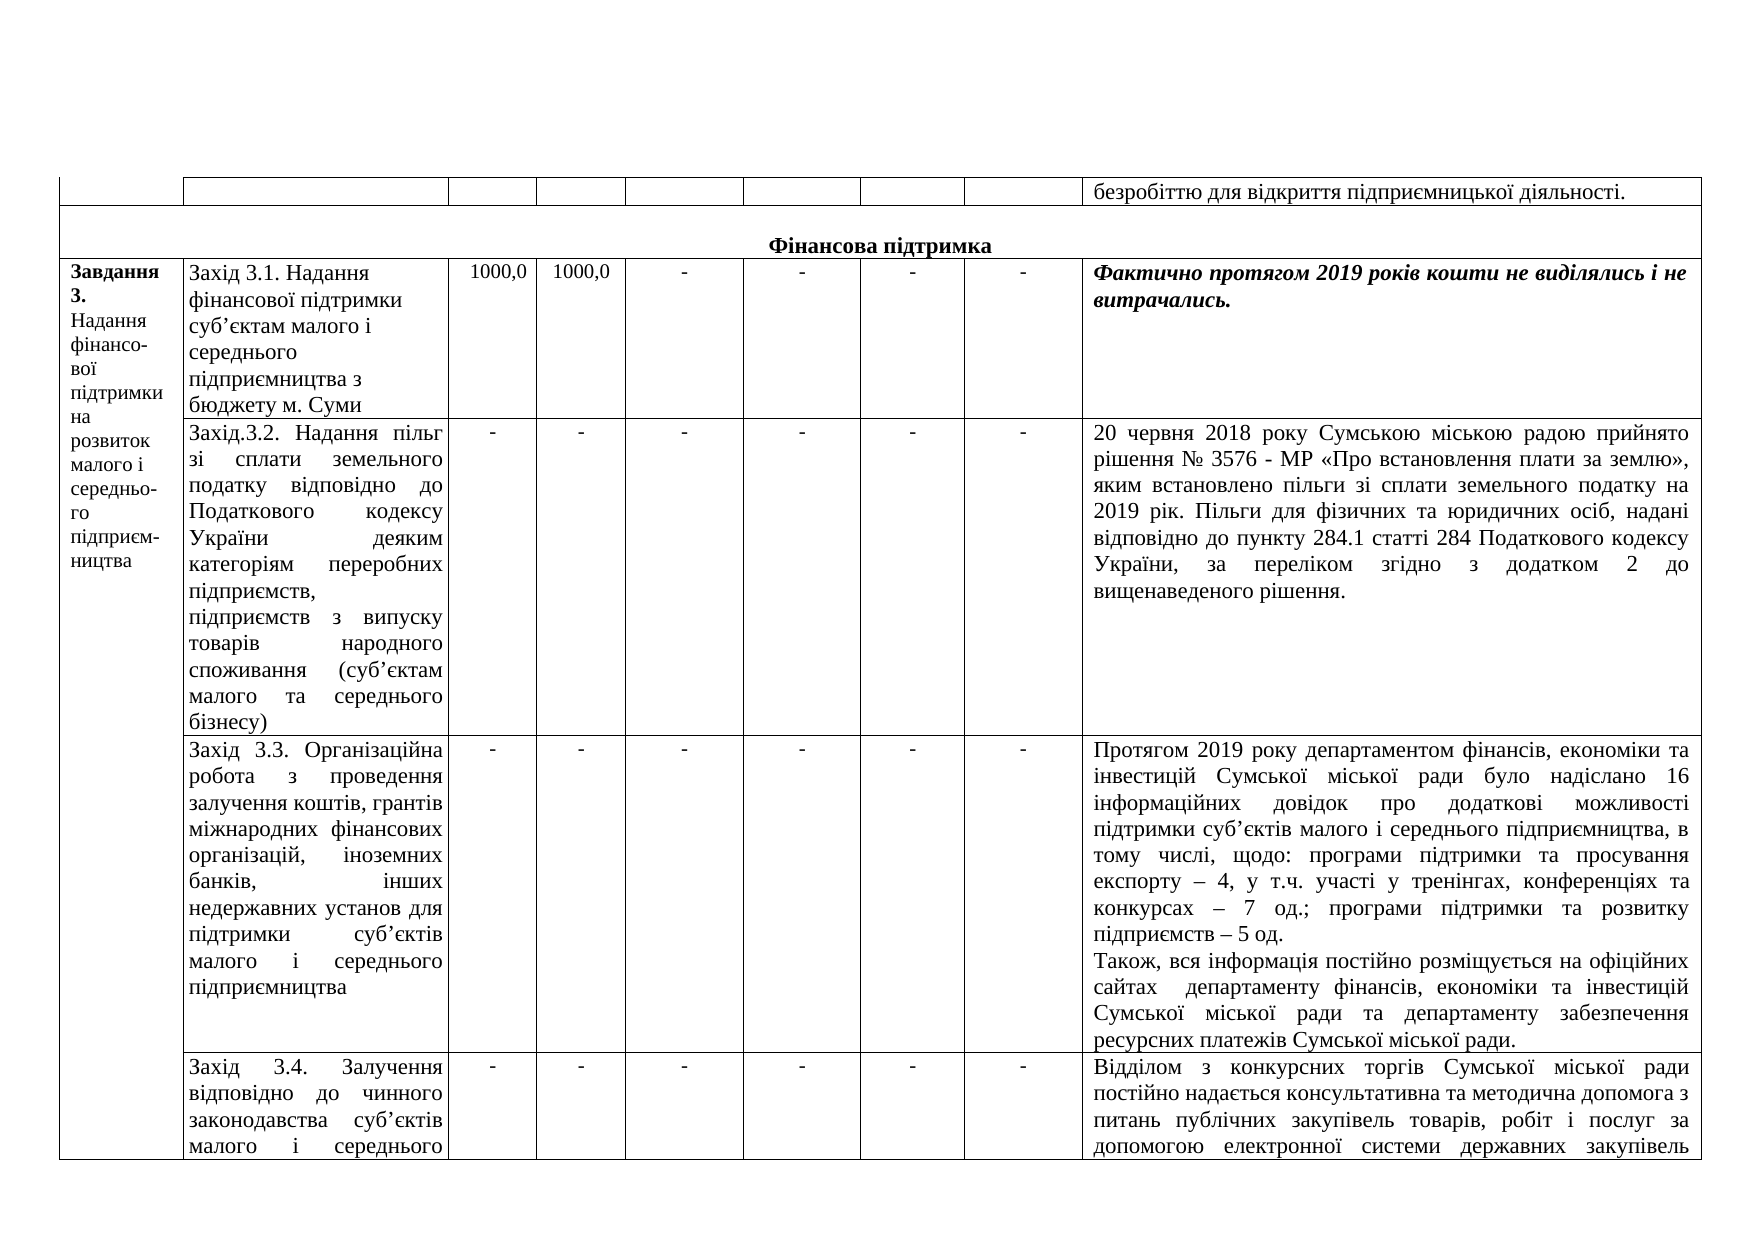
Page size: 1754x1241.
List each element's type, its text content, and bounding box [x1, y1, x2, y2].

table_cell 1000,0 [537, 259, 625, 417]
table_cell 20 червня 2018 року Сумською міською радою прийнято рішення № 3576 - МР «Про встановлення плати за землю», яким встановлено пільги зі сплати земельного податку на 2019 рік. Пільги для фізичних та юридичних осіб, надані відповідно до пункту 284.1 статті 284 Податкового кодексу України, за переліком згідно з додатком 2 до вищенаведеного рішення. [1083, 419, 1701, 735]
table_cell - [626, 259, 743, 417]
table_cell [184, 178, 448, 204]
table_cell - [449, 178, 536, 204]
table_cell - [861, 1053, 964, 1158]
table_cell Захід.3.2. Надання пільг зі сплати земельного податку відповідно до Податкового кодексу України деяким категоріям переробних підприємств, підприємств з випуску товарів народного споживання (суб’єктам малого та середнього бізнесу) [184, 419, 448, 735]
table_cell Фактично протягом 2019 років кошти не виділялись і не витрачались. [1083, 259, 1701, 417]
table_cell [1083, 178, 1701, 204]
table_cell - [744, 1053, 860, 1158]
table_cell - [965, 419, 1082, 735]
table_cell - [861, 178, 964, 204]
table_cell - [861, 419, 964, 735]
table_cell - [626, 736, 743, 1052]
table_cell Протягом 2019 року департаментом фінансів, економіки та інвестицій Сумської міської ради було надіслано 16 інформаційних довідок про додаткові можливості підтримки суб’єктів малого і середнього підприємництва, в тому числі, щодо: програми підтримки та просування експорту – 4, у т.ч. участі у тренінгах, конференціях та конкурсах – 7 од.; програми підтримки та розвитку підприємств – 5 од. Також, вся інформація постійно розміщується на офіційних сайтах департаменту фінансів, економіки та інвестицій Сумської міської ради та департаменту забезпечення ресурсних платежів Сумської міської ради. [1083, 736, 1701, 1052]
table_cell - [965, 736, 1082, 1052]
table_cell Захід 3.3. Організаційна робота з проведення залучення коштів, грантів міжнародних фінансових організацій, іноземних банків, інших недержавних установ для підтримки суб’єктів малого і середнього підприємництва [184, 736, 448, 1052]
table_cell - [861, 736, 964, 1052]
table_cell - [965, 178, 1082, 204]
table_cell - [861, 259, 964, 417]
table_cell - [537, 419, 625, 735]
table_cell - [626, 178, 743, 204]
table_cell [1083, 1053, 1701, 1158]
table_cell - [965, 1053, 1082, 1158]
table_cell - [449, 1053, 536, 1158]
table_cell Завдання 3. Надання фінансо-вої підтримки на розвиток малого і середньо-го підприєм-ництва [60, 259, 183, 1158]
table_cell - [537, 178, 625, 204]
table_cell - [449, 736, 536, 1052]
table_cell - [744, 736, 860, 1052]
table_cell Захід 3.1. Надання фінансової підтримки суб’єктам малого і середнього підприємництва з бюджету м. Суми [184, 259, 448, 417]
table_cell - [744, 178, 860, 204]
table_cell - [449, 419, 536, 735]
table_cell - [537, 736, 625, 1052]
table_cell - [626, 1053, 743, 1158]
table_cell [184, 1053, 448, 1158]
table_cell 1000,0 [449, 259, 536, 417]
table_cell - [965, 259, 1082, 417]
table_cell - [744, 419, 860, 735]
table_cell Фінансова підтримка [60, 206, 1701, 258]
table_cell - [744, 259, 860, 417]
table_cell - [626, 419, 743, 735]
table_cell - [537, 1053, 625, 1158]
